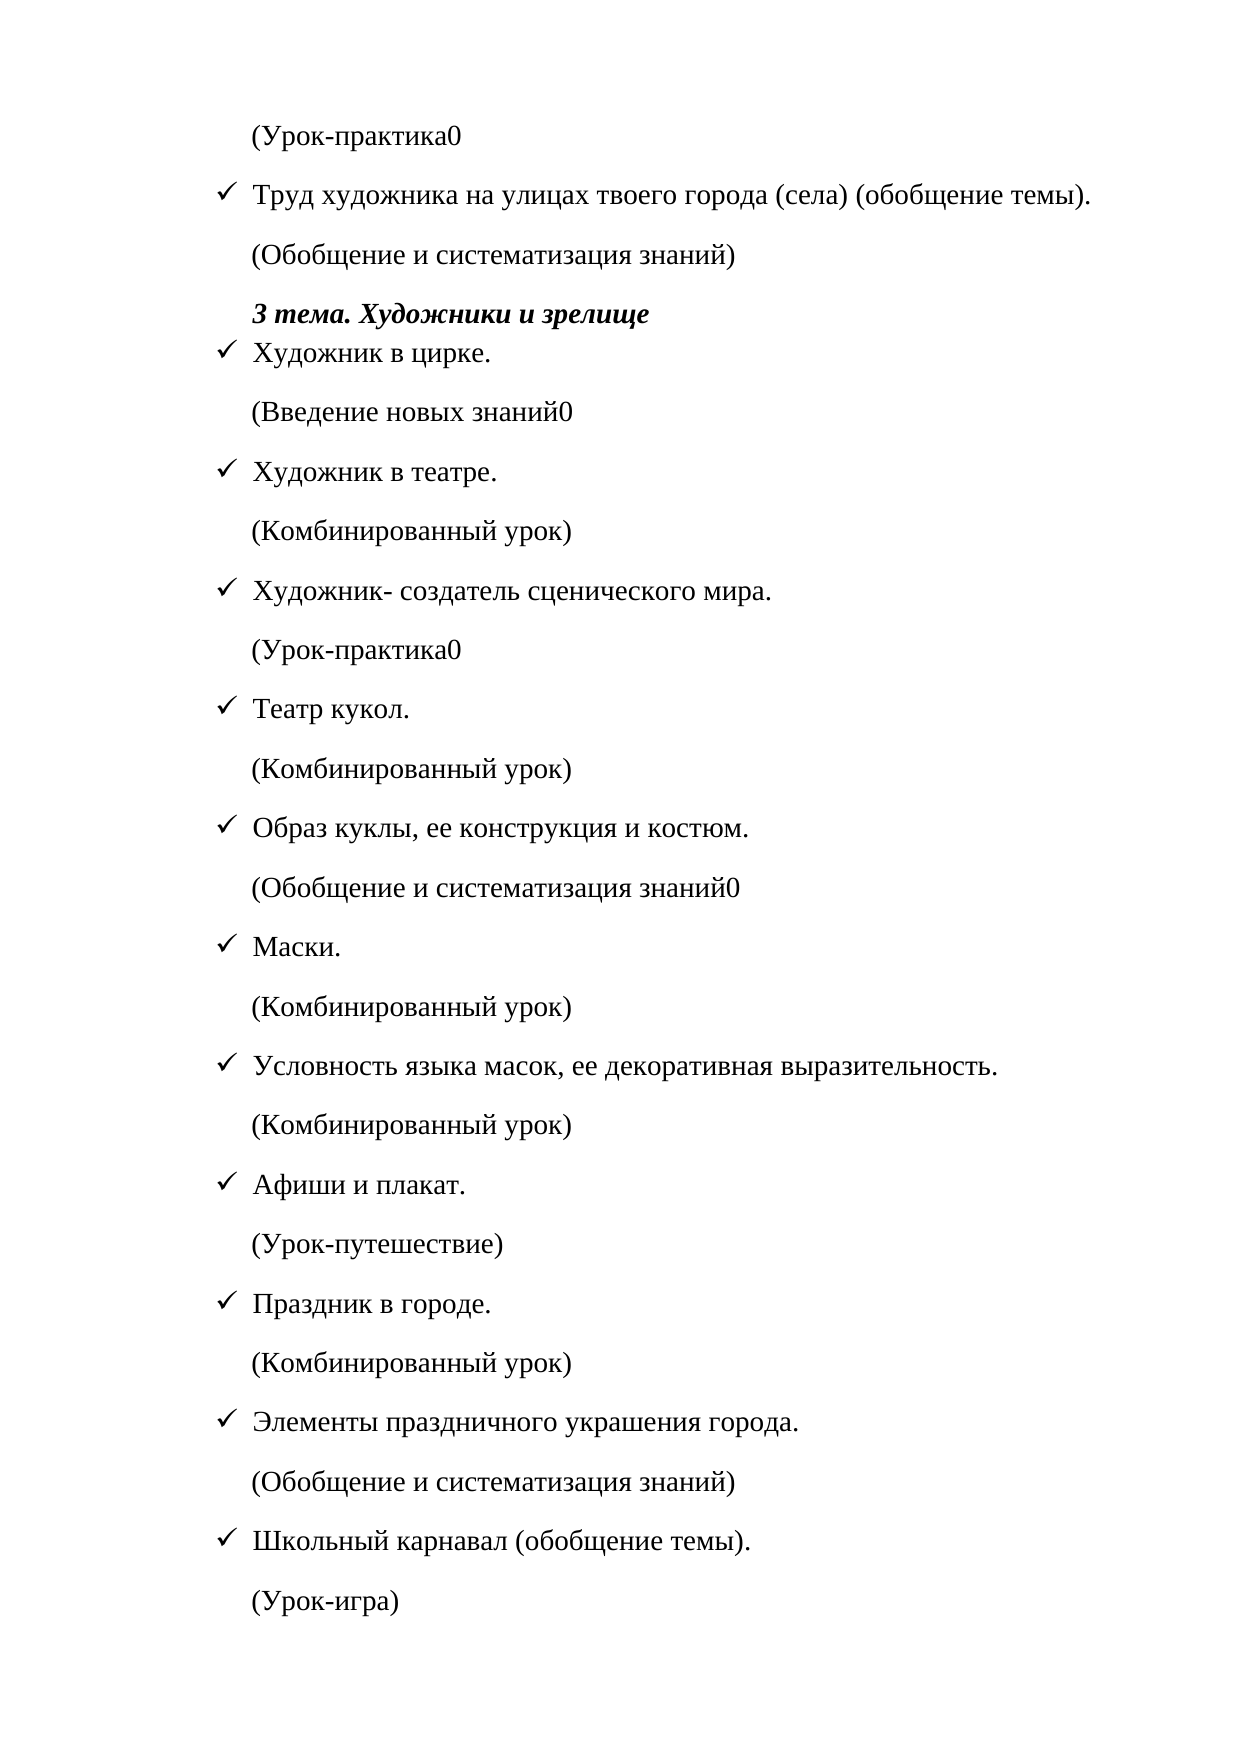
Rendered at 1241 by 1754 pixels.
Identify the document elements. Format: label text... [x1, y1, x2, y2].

list Праздник в городе. [215, 1286, 1152, 1319]
list Элементы праздничного украшения города. [215, 1404, 1152, 1438]
list Театр кукол. [215, 691, 1152, 725]
text (Обобщение и систематизация знаний) [251, 237, 1152, 271]
list 3 тема. Художники и зрелище [252, 296, 1152, 330]
list Художник- создатель сценического мира. [215, 573, 1152, 606]
text (Комбинированный урок) [251, 1345, 1152, 1379]
text (Комбинированный урок) [251, 751, 1152, 784]
list Условность языка масок, ее декоративная выразительность. [215, 1048, 1152, 1082]
text (Урок-практика0 [251, 118, 1152, 152]
list Афиши и плакат. [215, 1167, 1152, 1201]
list Школьный карнавал (обобщение темы). [215, 1523, 1152, 1557]
text (Введение новых знаний0 [251, 394, 1152, 428]
text (Комбинированный урок) [251, 1107, 1152, 1141]
list Художник в цирке. [215, 335, 1152, 368]
list Маски. [215, 929, 1152, 963]
text (Урок-игра) [251, 1583, 1152, 1616]
list Художник в театре. [215, 454, 1152, 487]
text (Обобщение и систематизация знаний) [251, 1464, 1152, 1498]
text (Комбинированный урок) [251, 989, 1152, 1022]
list Труд художника на улицах твоего города (села) (обобщение темы). [215, 177, 1152, 211]
list Образ куклы, ее конструкция и костюм. [215, 810, 1152, 844]
text (Комбинированный урок) [251, 513, 1152, 547]
text (Урок-практика0 [251, 632, 1152, 666]
text (Урок-путешествие) [251, 1226, 1152, 1260]
text (Обобщение и систематизация знаний0 [251, 870, 1152, 903]
